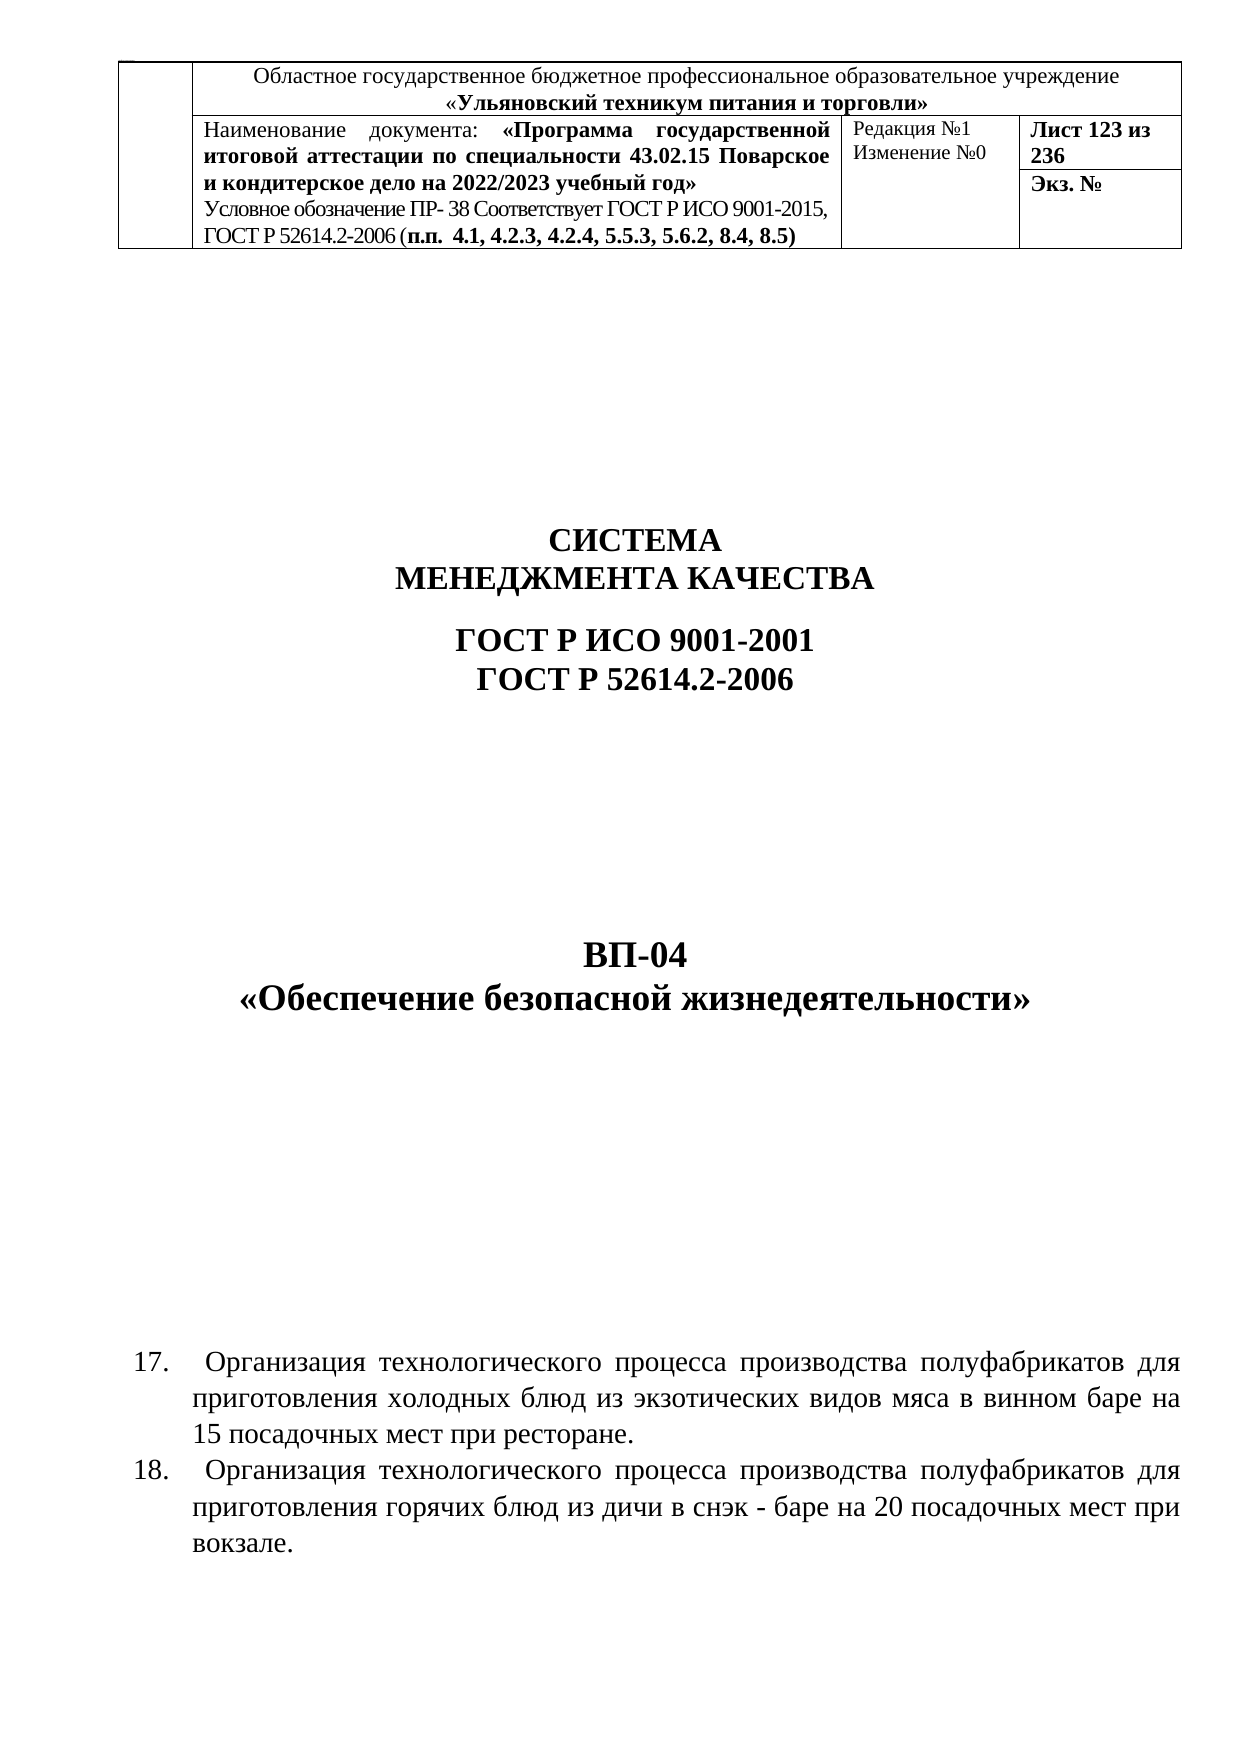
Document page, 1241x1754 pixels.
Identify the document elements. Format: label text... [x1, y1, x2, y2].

list Организация технологического процесса производства полуфабрикатов для приготовления холодных блюд из экзотических видов мяса в винном баре на 15 посадочных мест при ресторане. [133, 1344, 1181, 1450]
list Организация технологического процесса производства полуфабрикатов для приготовления горячих блюд из дичи в снэк - баре на 20 посадочных мест при вокзале. [133, 1452, 1181, 1558]
